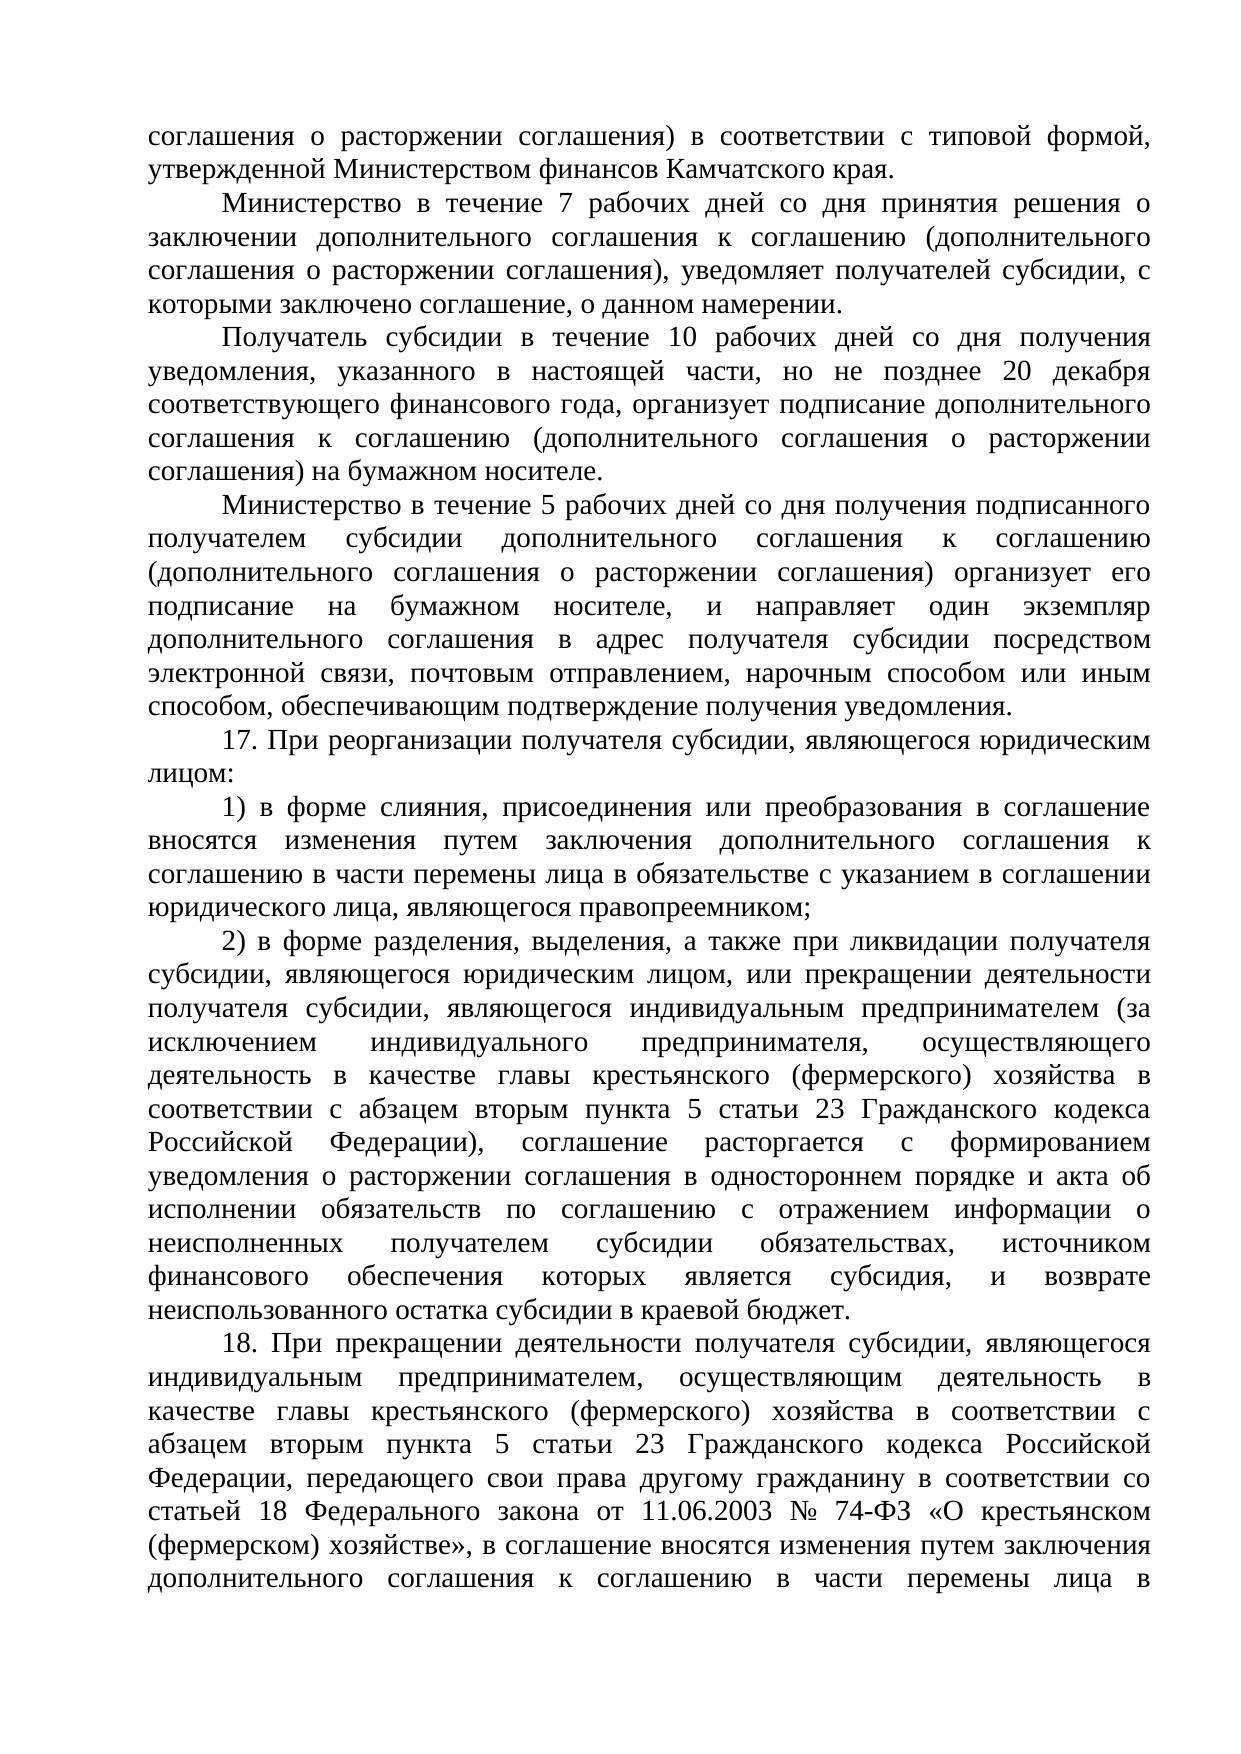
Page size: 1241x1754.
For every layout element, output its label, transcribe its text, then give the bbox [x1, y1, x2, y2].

text Министерство в течение 7 рабочих дней со дня принятия решения о заключении дополнительного соглашения к соглашению (дополнительного соглашения о расторжении соглашения), уведомляет получателей субсидии, с которыми заключено соглашение, о данном намерении. [148, 185, 1152, 319]
text 1) в форме слияния, присоединения или преобразования в соглашение вносятся изменения путем заключения дополнительного соглашения к соглашению в части перемены лица в обязательстве с указанием в соглашении юридического лица, являющегося правопреемником; [148, 789, 1152, 923]
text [148, 1326, 1152, 1594]
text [148, 118, 1152, 185]
text 2) в форме разделения, выделения, а также при ликвидации получателя субсидии, являющегося юридическим лицом, или прекращении деятельности получателя субсидии, являющегося индивидуальным предпринимателем (за исключением индивидуального предпринимателя, осуществляющего деятельность в качестве главы крестьянского (фермерского) хозяйства в соответствии с абзацем вторым пункта 5 статьи 23 Гражданского кодекса Российской Федерации), соглашение расторгается с формированием уведомления о расторжении соглашения в одностороннем порядке и акта об исполнении обязательств по соглашению с отражением информации о неисполненных получателем субсидии обязательствах, источником финансового обеспечения которых является субсидия, и возврате неиспользованного остатка субсидии в краевой бюджет. [148, 923, 1152, 1326]
text Министерство в течение 5 рабочих дней со дня получения подписанного получателем субсидии дополнительного соглашения к соглашению (дополнительного соглашения о расторжении соглашения) организует его подписание на бумажном носителе, и направляет один экземпляр дополнительного соглашения в адрес получателя субсидии посредством электронной связи, почтовым отправлением, нарочным способом или иным способом, обеспечивающим подтверждение получения уведомления. [148, 487, 1152, 722]
text 17. При реорганизации получателя субсидии, являющегося юридическим лицом: [148, 722, 1152, 789]
text Получатель субсидии в течение 10 рабочих дней со дня получения уведомления, указанного в настоящей части, но не позднее 20 декабря соответствующего финансового года, организует подписание дополнительного соглашения к соглашению (дополнительного соглашения о расторжении соглашения) на бумажном носителе. [148, 319, 1152, 487]
